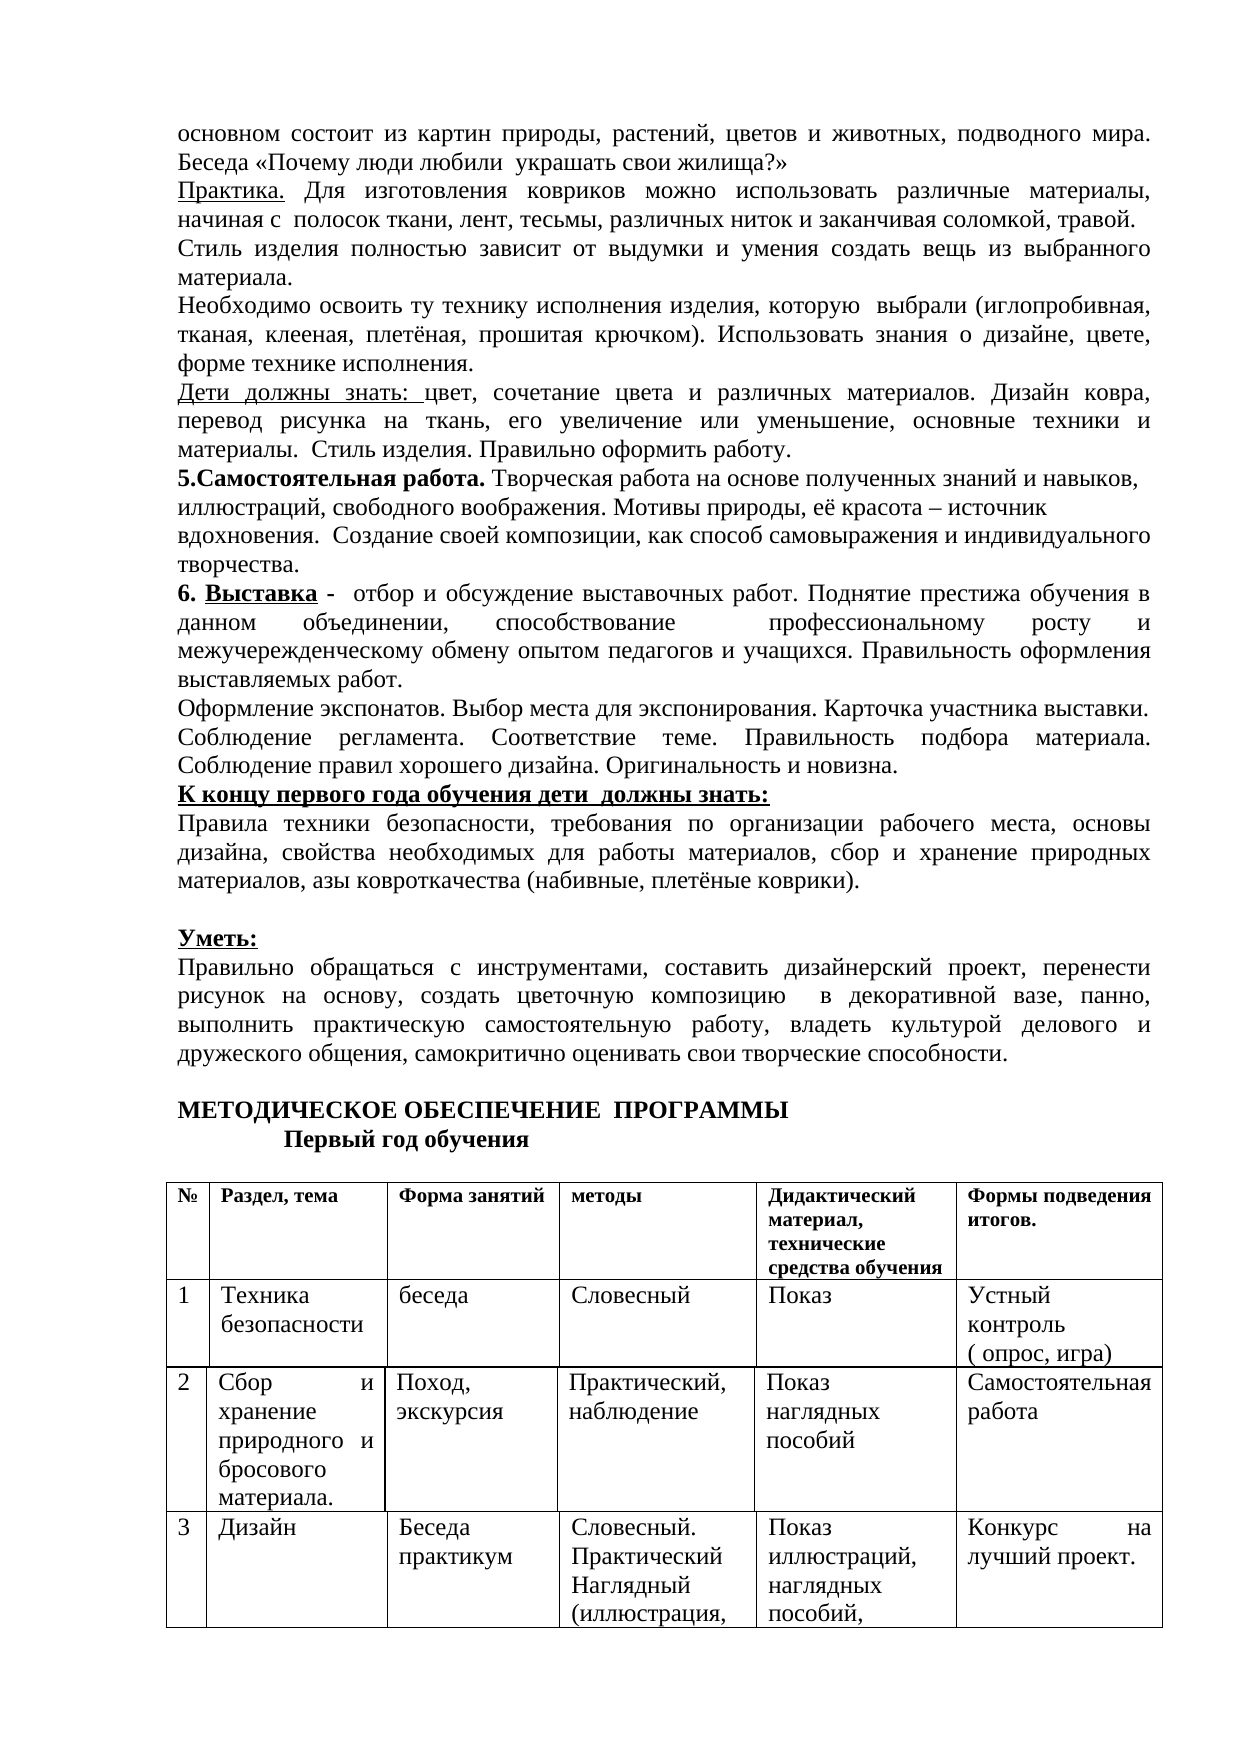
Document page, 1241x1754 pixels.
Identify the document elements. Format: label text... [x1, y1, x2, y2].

text Стиль изделия полностью зависит от выдумки и умения создать вещь из выбранного материала. [177, 233, 1152, 291]
text Необходимо освоить ту технику исполнения изделия, которую выбрали (иглопробивная, тканая, клееная, плетёная, прошитая крючком). Использовать знания о дизайне, цвете, форме технике исполнения. [177, 291, 1152, 377]
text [177, 118, 1152, 176]
text Правильно обращаться с инструментами, составить дизайнерский проект, перенести рисунок на основу, создать цветочную композицию в декоративной вазе, панно, выполнить практическую самостоятельную работу, владеть культурой делового и дружеского общения, самокритично оценивать свои творческие способности. [177, 952, 1152, 1067]
text МЕТОДИЧЕСКОЕ ОБЕСПЕЧЕНИЕ ПРОГРАММЫ [177, 1096, 1152, 1124]
table_cell Беседа практикум [388, 1512, 559, 1627]
table_header Дидактический материал, технические средства обучения [757, 1183, 956, 1279]
table_cell Показ наглядных пособий [755, 1368, 956, 1511]
table_header методы [560, 1183, 756, 1279]
table_cell Устный контроль ( опрос, игра) [957, 1280, 1162, 1366]
table_cell Дизайн [207, 1512, 387, 1627]
table_cell Самостоятельная работа [957, 1368, 1162, 1511]
table_cell 3 [167, 1512, 206, 1627]
text Первый год обучения [177, 1124, 1152, 1153]
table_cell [957, 1512, 1162, 1627]
table_cell Словесный [560, 1280, 756, 1366]
text Практика. Для изготовления ковриков можно использовать различные материалы, начиная с полосок ткани, лент, тесьмы, различных ниток и заканчивая соломкой, травой. [177, 176, 1152, 233]
text 5.Самостоятельная работа. Творческая работа на основе полученных знаний и навыков, иллюстраций, свободного воображения. Мотивы природы, её красота – источник вдохновения. Создание своей композиции, как способ самовыражения и индивидуального творчества. [177, 463, 1152, 578]
table_cell беседа [388, 1280, 559, 1366]
table_cell 2 [167, 1368, 206, 1511]
table_header Форма занятий [388, 1183, 559, 1279]
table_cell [560, 1512, 756, 1627]
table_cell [757, 1512, 956, 1627]
table_cell Практический, наблюдение [558, 1368, 754, 1511]
table_cell Показ [757, 1280, 956, 1366]
text Уметь: [177, 923, 1152, 952]
table_header № [167, 1183, 209, 1279]
table_header Раздел, тема [210, 1183, 387, 1279]
text 6. Выставка - отбор и обсуждение выставочных работ. Поднятие престижа обучения в данном объединении, способствование профессиональному росту и межучережденческому обмену опытом педагогов и учащихся. Правильность оформления выставляемых работ. [177, 578, 1152, 693]
table_header Формы подведения итогов. [957, 1183, 1162, 1279]
table_cell Техника безопасности [210, 1280, 387, 1366]
text К концу первого года обучения дети должны знать: [177, 779, 1152, 808]
table_cell Сбор и хранение природного и бросового материала. [207, 1368, 384, 1511]
text Оформление экспонатов. Выбор места для экспонирования. Карточка участника выставки. [177, 693, 1152, 722]
text Соблюдение регламента. Соответствие теме. Правильность подбора материала. Соблюдение правил хорошего дизайна. Оригинальность и новизна. [177, 722, 1152, 779]
text Дети должны знать: цвет, сочетание цвета и различных материалов. Дизайн ковра, перевод рисунка на ткань, его увеличение или уменьшение, основные техники и материалы. Стиль изделия. Правильно оформить работу. [177, 377, 1152, 463]
table_cell 1 [167, 1280, 209, 1366]
text Правила техники безопасности, требования по организации рабочего места, основы дизайна, свойства необходимых для работы материалов, сбор и хранение природных материалов, азы ковроткачества (набивные, плетёные коврики). [177, 808, 1152, 894]
table_cell Поход, экскурсия [386, 1368, 557, 1511]
